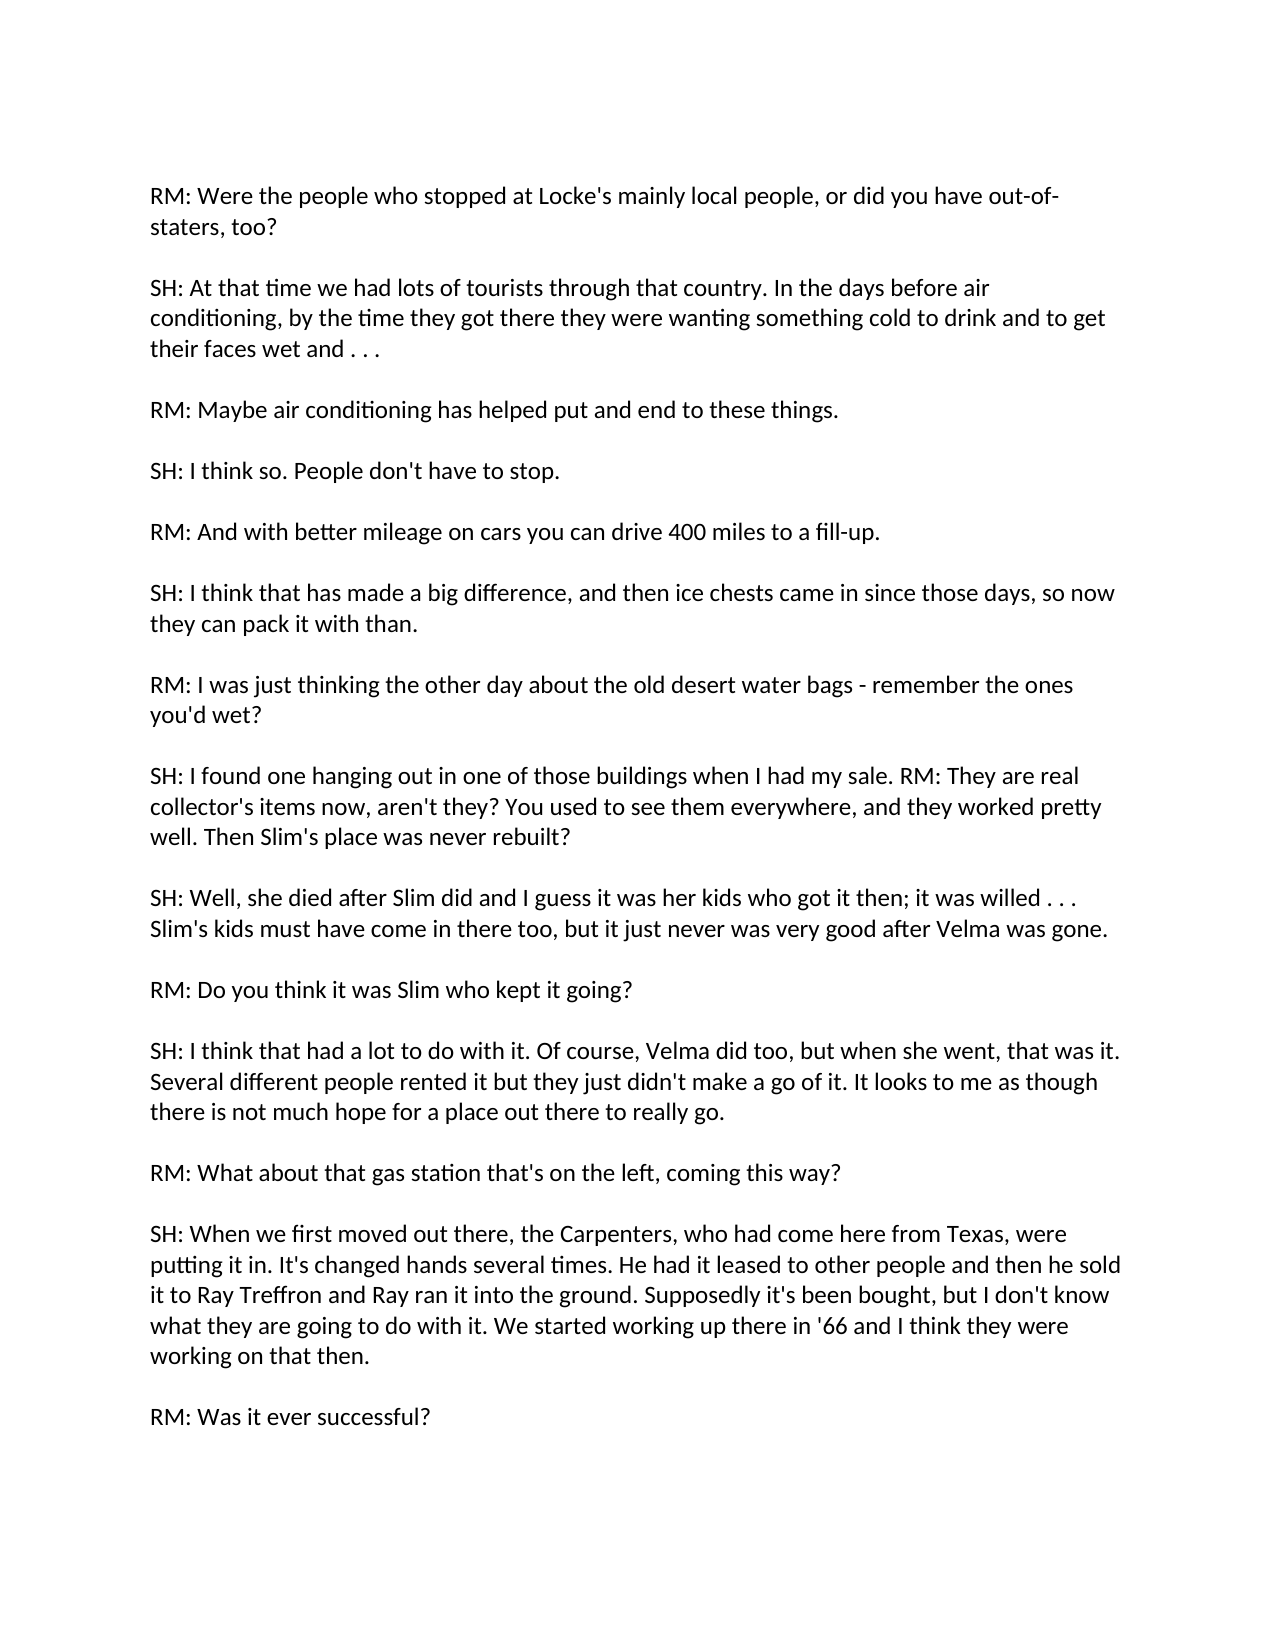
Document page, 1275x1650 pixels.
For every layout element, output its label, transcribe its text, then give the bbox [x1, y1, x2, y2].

text RM: And with better mileage on cars you can drive 400 miles to a fill-up. [150, 516, 1125, 547]
text RM: Do you think it was Slim who kept it going? [150, 974, 1125, 1004]
text SH: I think that had a lot to do with it. Of course, Velma did too, but when she went, that was it. Several different people rented it but they just didn't make a go of it. It looks to me as though there is not much hope for a place out there to really go. [150, 1035, 1125, 1127]
text SH: When we first moved out there, the Carpenters, who had come here from Texas, were putting it in. It's changed hands several times. He had it leased to other people and then he sold it to Ray Treffron and Ray ran it into the ground. Supposedly it's been bought, but I don't know what they are going to do with it. We started working up there in '66 and I think they were working on that then. [150, 1218, 1125, 1371]
text RM: Maybe air conditioning has helped put and end to these things. [150, 394, 1125, 425]
text SH: I found one hanging out in one of those buildings when I had my sale. RM: They are real collector's items now, aren't they? You used to see them everywhere, and they worked pretty well. Then Slim's place was never rebuilt? [150, 760, 1125, 852]
text SH: Well, she died after Slim did and I guess it was her kids who got it then; it was willed . . . Slim's kids must have come in there too, but it just never was very good after Velma was gone. [150, 882, 1125, 943]
text RM: Was it ever successful? [150, 1401, 1125, 1432]
text RM: I was just thinking the other day about the old desert water bags - remember the ones you'd wet? [150, 669, 1125, 730]
text SH: I think so. People don't have to stop. [150, 455, 1125, 486]
text RM: What about that gas station that's on the left, coming this way? [150, 1157, 1125, 1188]
text RM: Were the people who stopped at Locke's mainly local people, or did you have out-of-staters, too? [150, 181, 1125, 242]
text SH: At that time we had lots of tourists through that country. In the days before air conditioning, by the time they got there they were wanting something cold to drink and to get their faces wet and . . . [150, 272, 1125, 364]
text SH: I think that has made a big difference, and then ice chests came in since those days, so now they can pack it with than. [150, 577, 1125, 638]
